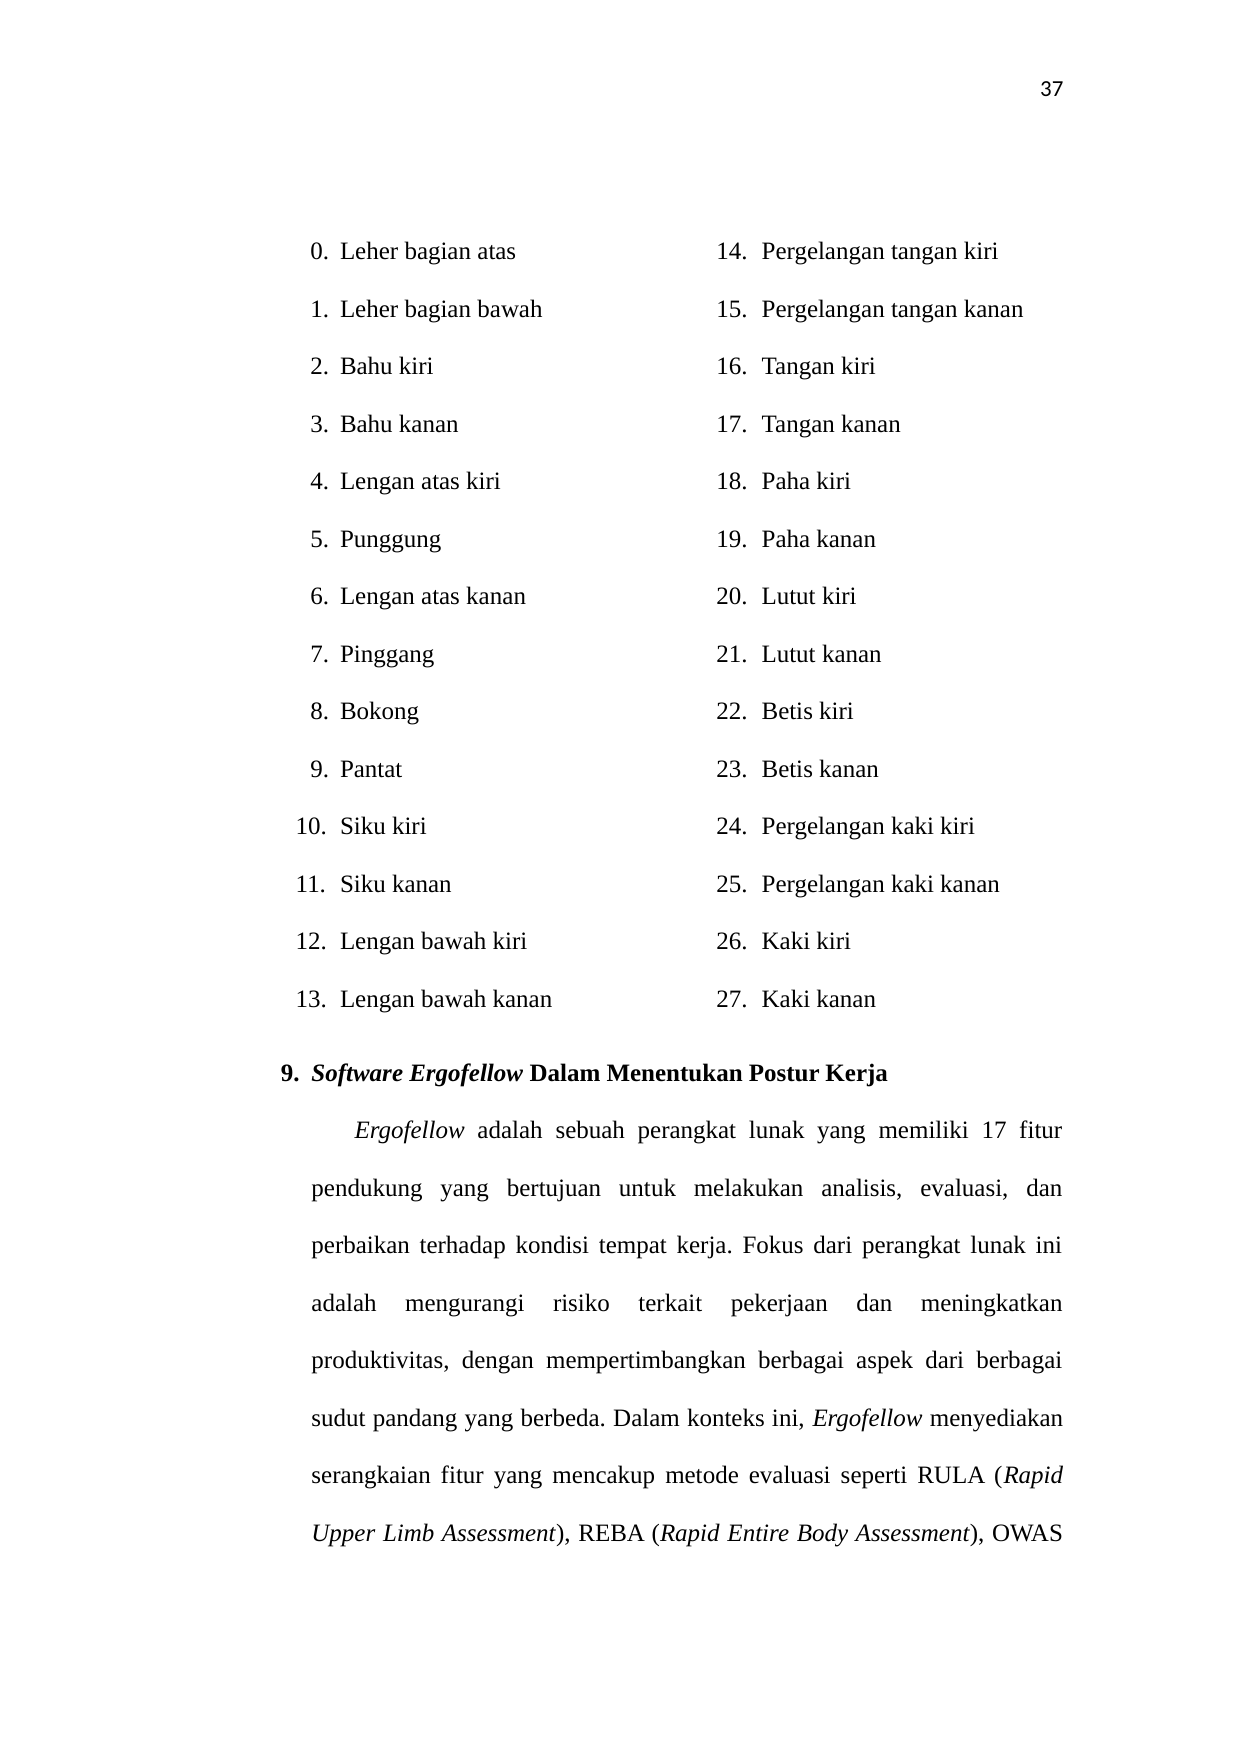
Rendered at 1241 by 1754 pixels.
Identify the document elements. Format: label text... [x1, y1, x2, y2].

list Kaki kiri [716, 926, 1063, 955]
list Lutut kanan [716, 639, 1063, 667]
list Pantat [310, 754, 613, 782]
list Pinggang [310, 639, 613, 667]
list Betis kanan [716, 754, 1063, 782]
list Bokong [310, 696, 613, 725]
list Tangan kanan [716, 409, 1063, 437]
list Bahu kanan [310, 409, 613, 437]
list Siku kiri [295, 811, 613, 840]
list Siku kanan [295, 869, 613, 897]
list Tangan kiri [716, 351, 1063, 380]
list Pergelangan tangan kanan [716, 294, 1063, 322]
list Pergelangan tangan kiri [716, 236, 1063, 265]
list Software Ergofellow Dalam Menentukan Postur Kerja [281, 1058, 1063, 1087]
list Lengan bawah kanan [295, 984, 613, 1012]
list Pergelangan kaki kanan [716, 869, 1063, 897]
list Lengan atas kanan [310, 581, 613, 610]
list Leher bagian bawah [310, 294, 613, 322]
list Bahu kiri [310, 351, 613, 380]
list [311, 1115, 1063, 1547]
list Paha kanan [716, 524, 1063, 552]
list Lengan atas kiri [310, 466, 613, 495]
list Betis kiri [716, 696, 1063, 725]
list Lengan bawah kiri [295, 926, 613, 955]
list Pergelangan kaki kiri [716, 811, 1063, 840]
list Punggung [310, 524, 613, 552]
list Kaki kanan [716, 984, 1063, 1012]
list Paha kiri [716, 466, 1063, 495]
list Lutut kiri [716, 581, 1063, 610]
list Leher bagian atas [310, 236, 613, 265]
